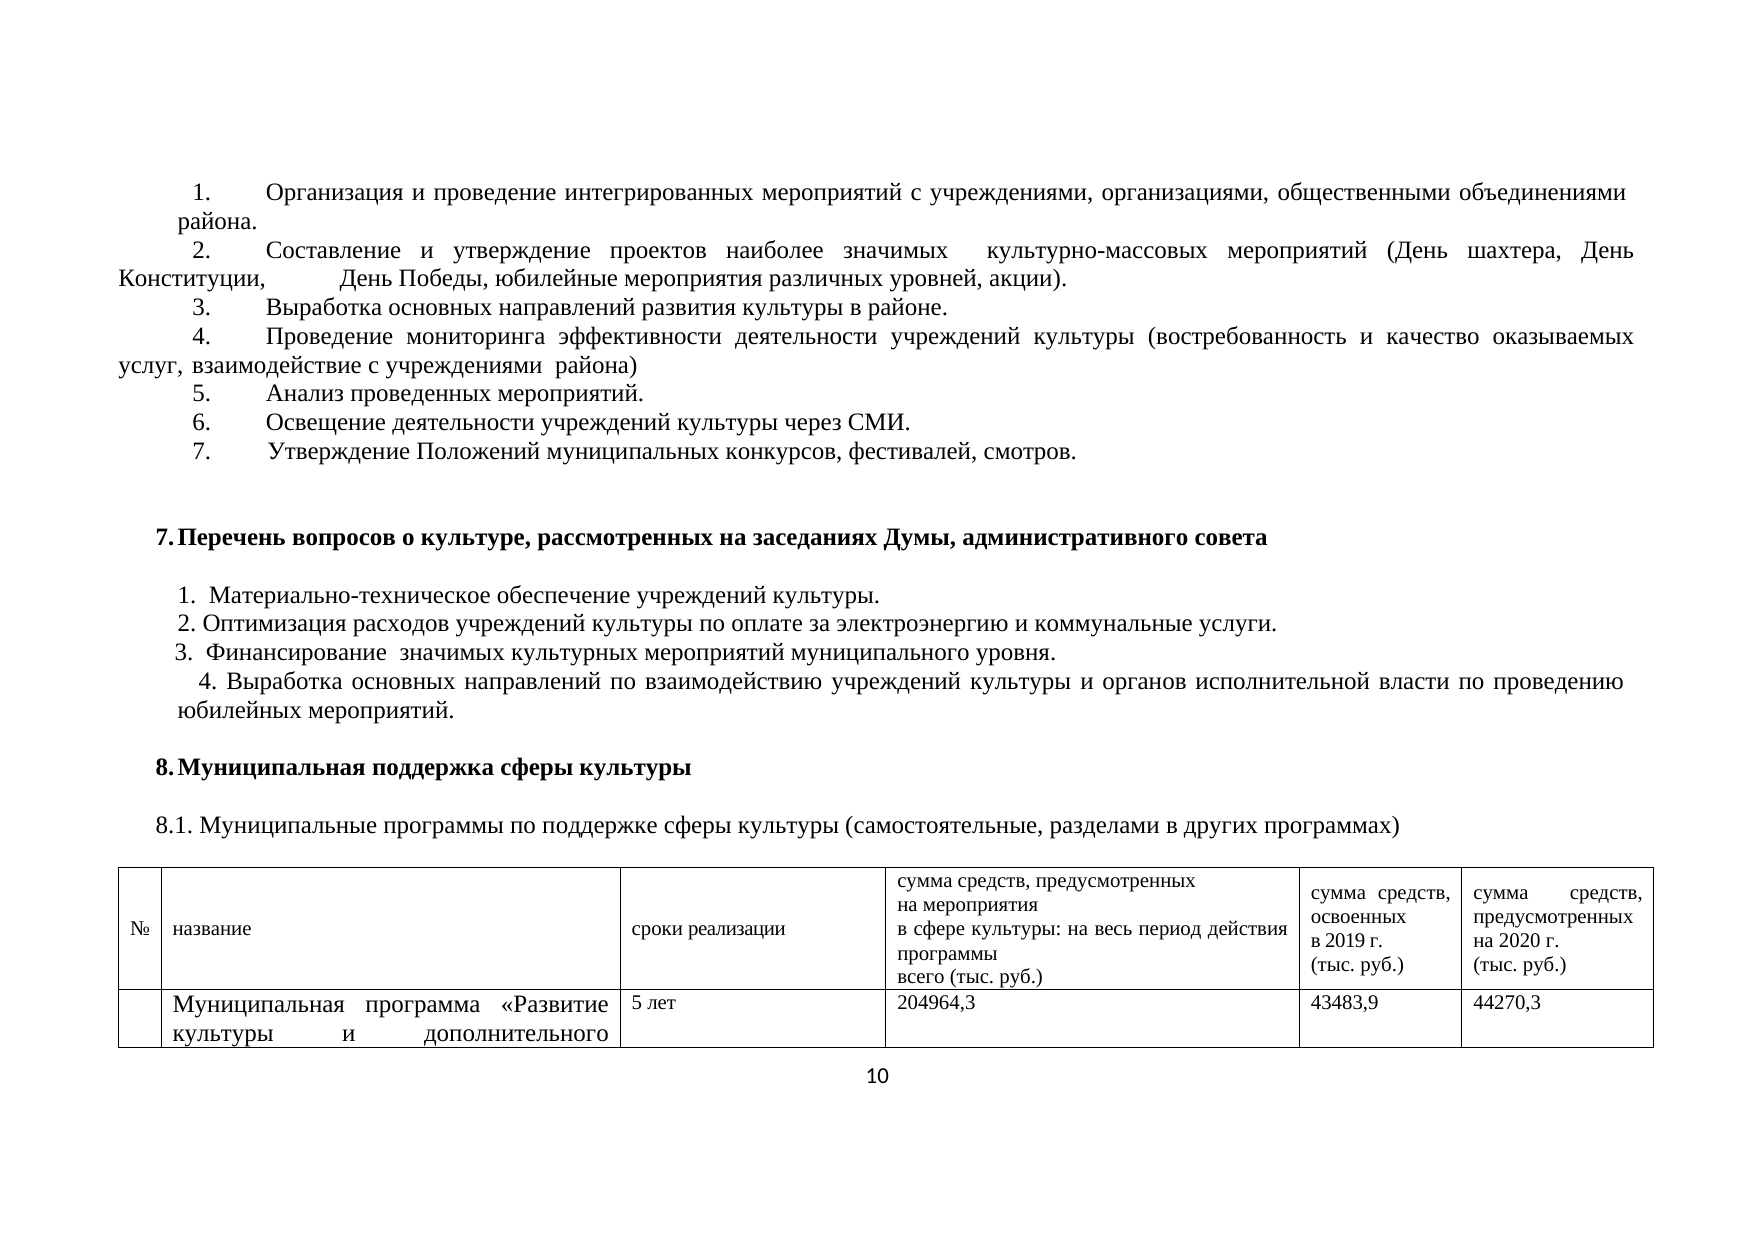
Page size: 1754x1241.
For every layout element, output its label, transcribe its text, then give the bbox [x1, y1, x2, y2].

table_header сумма средств, освоенных в 2019 г. (тыс. руб.) [1300, 868, 1461, 988]
list Муниципальная поддержка сферы культуры [118, 752, 1636, 781]
list Освещение деятельности учреждений культуры через СМИ. [118, 407, 1636, 436]
table_cell 44270,3 [1462, 990, 1653, 1047]
table_cell [119, 990, 161, 1047]
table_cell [162, 990, 620, 1047]
table_header сроки реализации [621, 868, 885, 988]
table_cell 43483,9 [1300, 990, 1461, 1047]
table_cell 204964,3 [886, 990, 1299, 1047]
text 2. Оптимизация расходов учреждений культуры по оплате за электроэнергию и коммунальные услуги. [118, 608, 1636, 637]
table_header № [119, 868, 161, 988]
table_cell 5 лет [621, 990, 885, 1047]
list Анализ проведенных мероприятий. [118, 378, 1636, 407]
text 4. Выработка основных направлений по взаимодействию учреждений культуры и органов исполнительной власти по проведению юбилейных мероприятий. [118, 666, 1636, 723]
table_header название [162, 868, 620, 988]
table_header сумма средств, предусмотренных на 2020 г. (тыс. руб.) [1462, 868, 1653, 988]
list 8.1. Муниципальные программы по поддержке сферы культуры (самостоятельные, разделами в других программах) [118, 810, 1636, 838]
list Составление и утверждение проектов наиболее значимых культурно-массовых мероприятий (День шахтера, День Конституции, День Победы, юбилейные мероприятия различных уровней, акции). [118, 235, 1636, 292]
table_header сумма средств, предусмотренных на мероприятия в сфере культуры: на весь период действия программы всего (тыс. руб.) [886, 868, 1299, 988]
text 7. Утверждение Положений муниципальных конкурсов, фестивалей, смотров. [118, 436, 1636, 465]
list Организация и проведение интегрированных мероприятий с учреждениями, организациями, общественными объединениями района. [118, 177, 1636, 235]
text 3. Финансирование значимых культурных мероприятий муниципального уровня. [118, 637, 1636, 666]
list Проведение мониторинга эффективности деятельности учреждений культуры (востребованность и качество оказываемых услуг, взаимодействие с учреждениями района) [118, 321, 1636, 378]
list Выработка основных направлений развития культуры в районе. [118, 292, 1636, 321]
text 1. Материально-техническое обеспечение учреждений культуры. [118, 580, 1636, 608]
list Перечень вопросов о культуре, рассмотренных на заседаниях Думы, административного совета [118, 522, 1636, 551]
